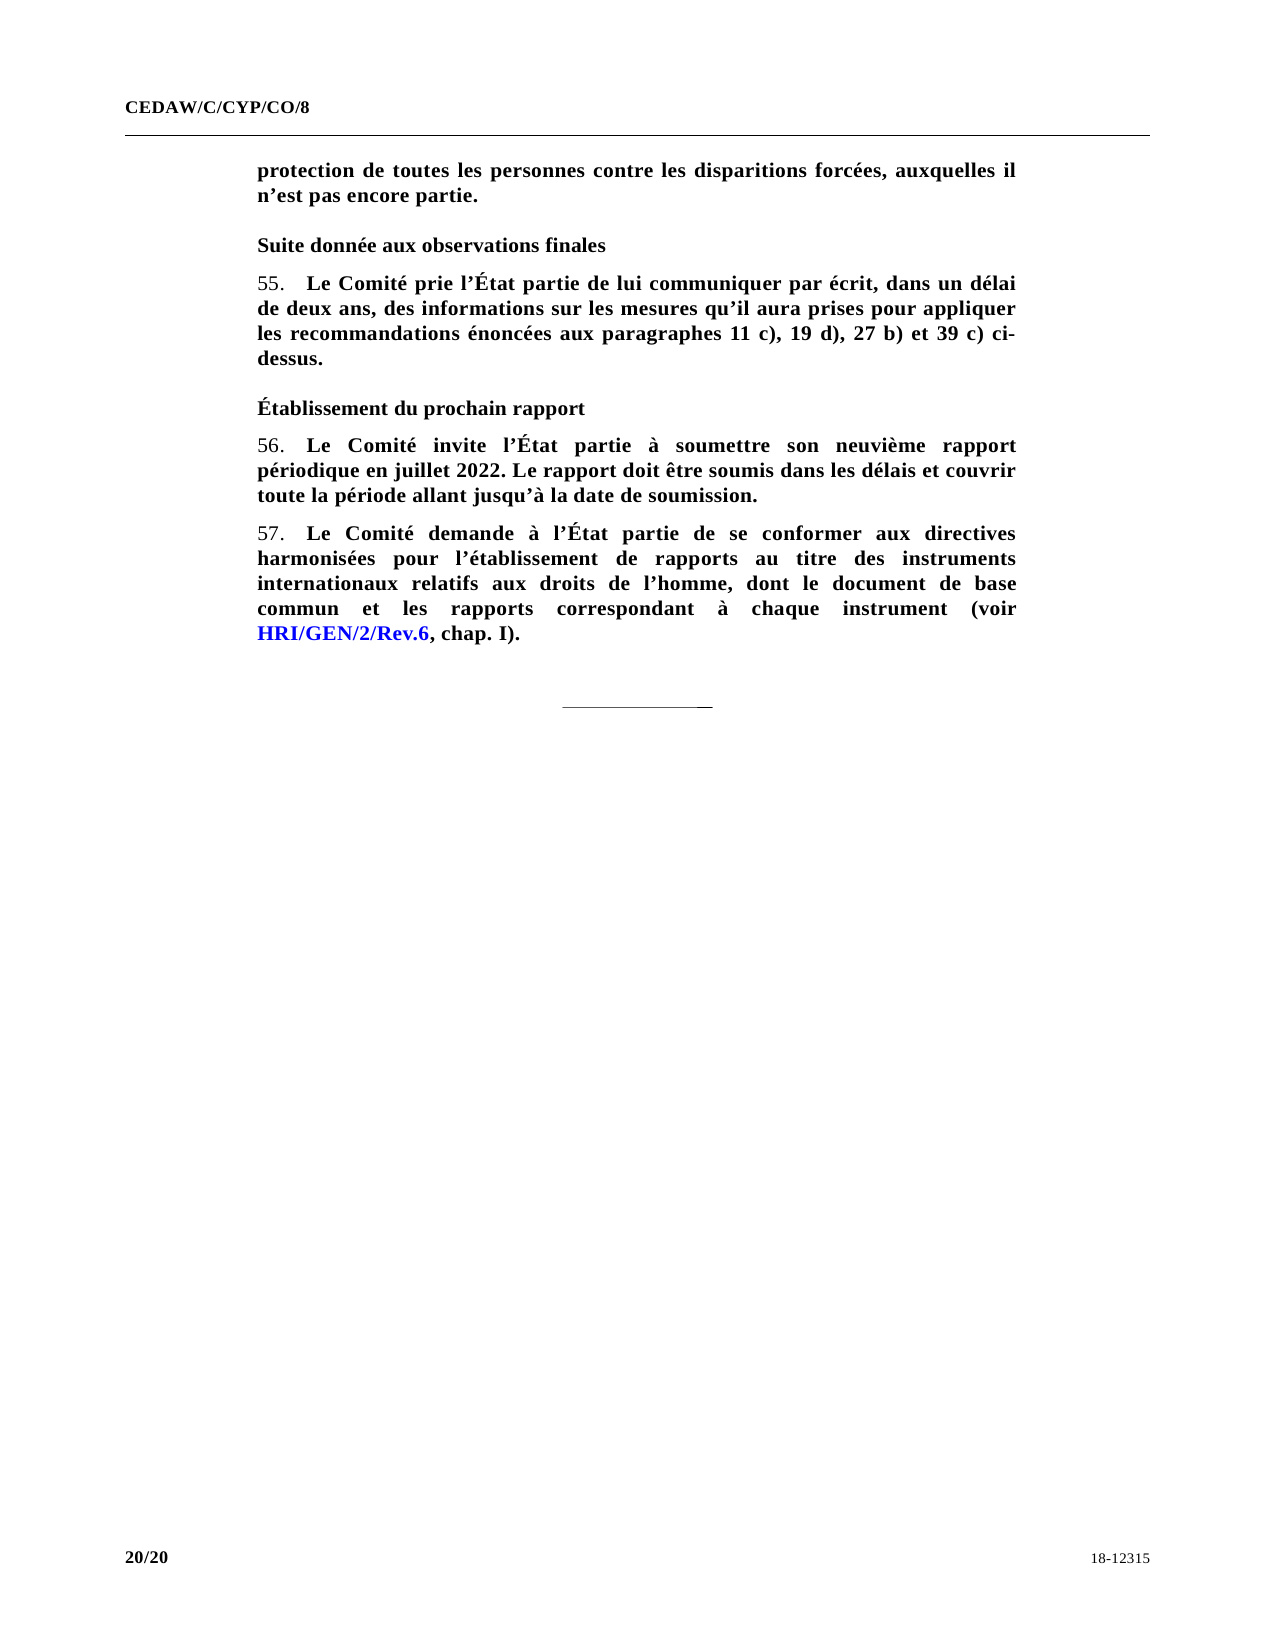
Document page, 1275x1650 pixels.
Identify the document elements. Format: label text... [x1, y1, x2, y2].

list Le Comité demande à l’État partie de se conformer aux directives harmonisées pour l’établissement de rapports au titre des instruments internationaux relatifs aux droits de l’homme, dont le document de base commun et les rapports correspondant à chaque instrument (voir HRI/GEN/2/Rev.6, chap. I). [257, 520, 1018, 645]
text Établissement du prochain rapport [125, 395, 1019, 420]
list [257, 157, 1018, 207]
text Suite donnée aux observations finales [125, 232, 1019, 257]
list Le Comité invite l’État partie à soumettre son neuvième rapport périodique en juillet 2022. Le rapport doit être soumis dans les délais et couvrir toute la période allant jusqu’à la date de soumission. [257, 432, 1018, 507]
list Le Comité prie l’État partie de lui communiquer par écrit, dans un délai de deux ans, des informations sur les mesures qu’il aura prises pour appliquer les recommandations énoncées aux paragraphes 11 c), 19 d), 27 b) et 39 c) ci-dessus. [257, 270, 1018, 370]
